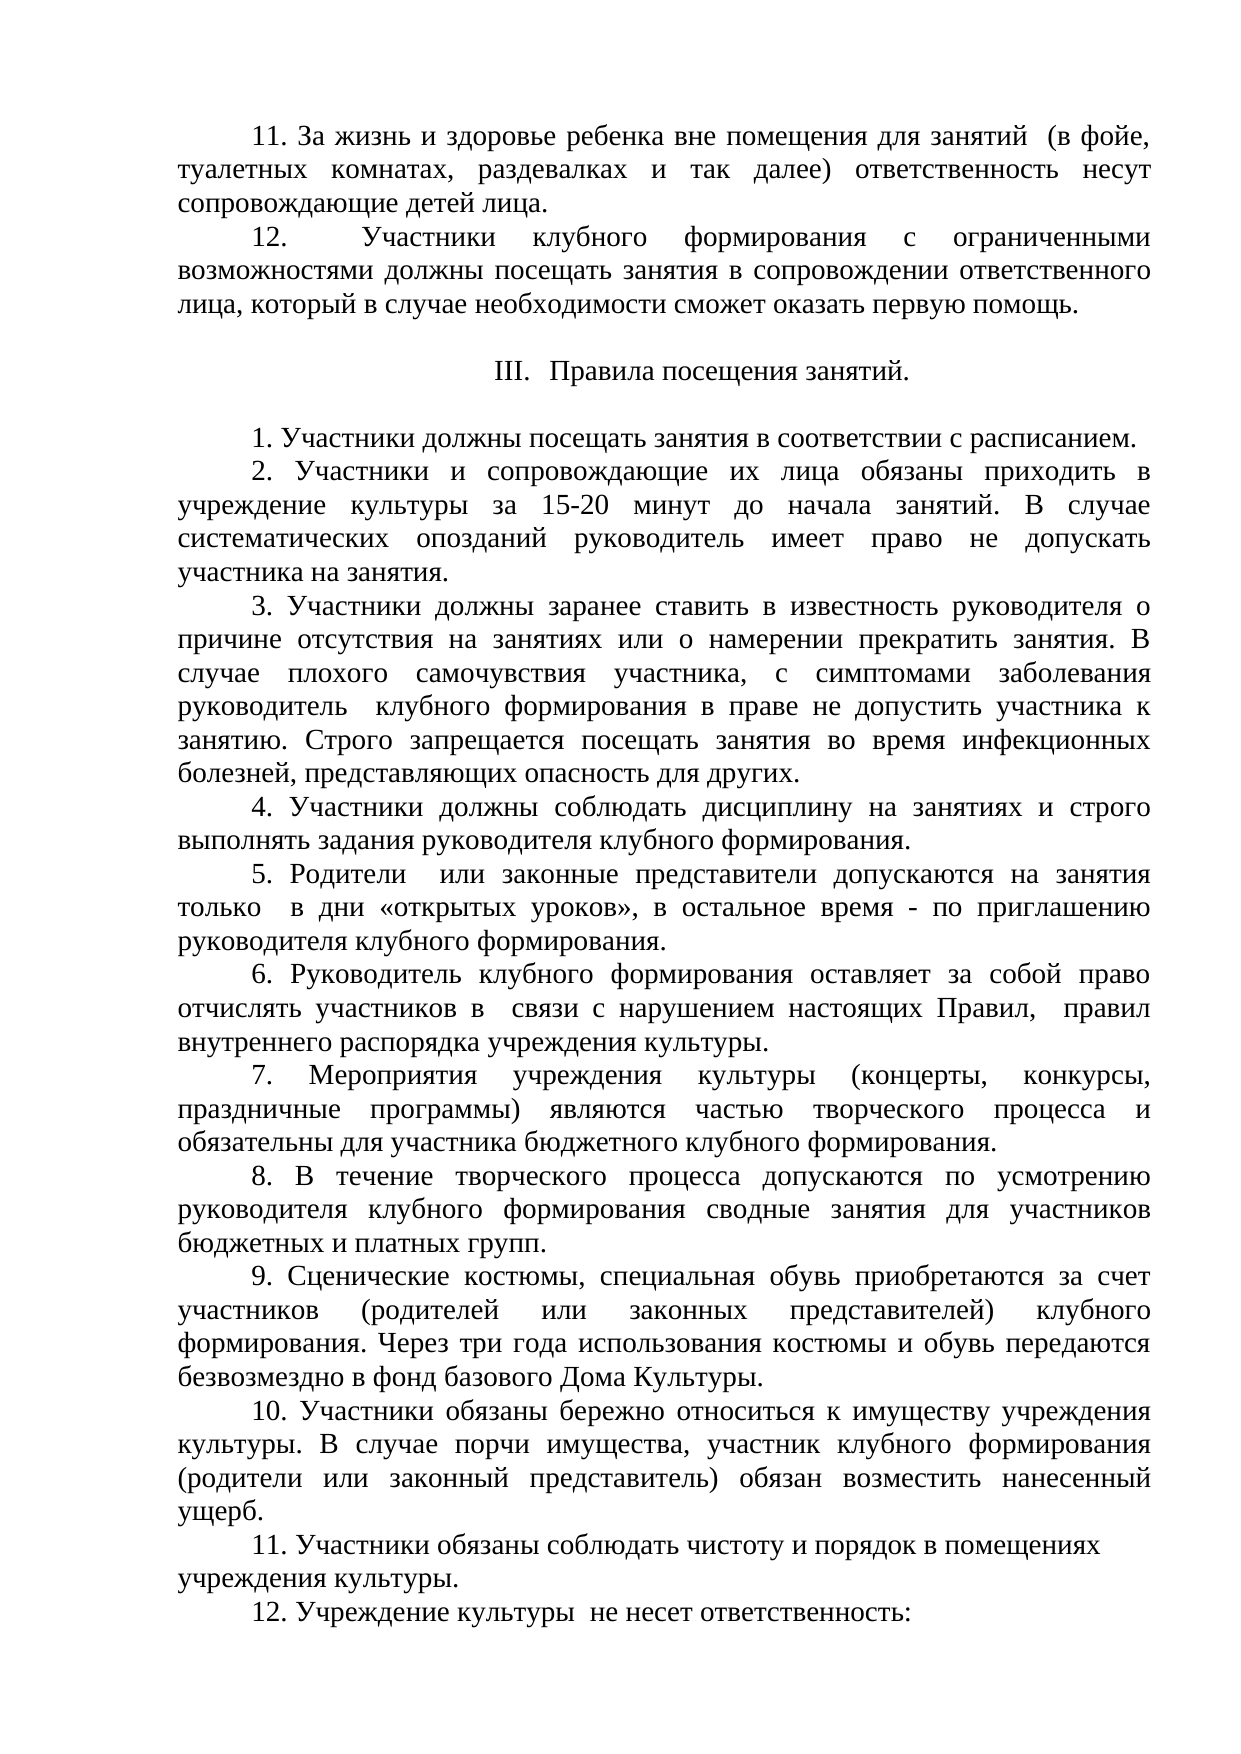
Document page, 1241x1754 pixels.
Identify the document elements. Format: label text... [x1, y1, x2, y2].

text 5. Родители или законные представители допускаются на занятия только в дни «открытых уроков», в остальное время - по приглашению руководителя клубного формирования. [177, 856, 1152, 957]
text 1. Участники должны посещать занятия в соответствии с расписанием. [177, 420, 1152, 453]
list Правила посещения занятий. [288, 353, 1152, 386]
text учреждения культуры. [177, 1560, 1152, 1594]
text 9. Сценические костюмы, специальная обувь приобретаются за счет участников (родителей или законных представителей) клубного формирования. Через три года использования костюмы и обувь передаются безвозмездно в фонд базового Дома Культуры. [177, 1258, 1152, 1393]
text 12. Участники клубного формирования с ограниченными возможностями должны посещать занятия в сопровождении ответственного лица, который в случае необходимости сможет оказать первую помощь. [177, 219, 1152, 319]
text 7. Мероприятия учреждения культуры (концерты, конкурсы, праздничные программы) являются частью творческого процесса и обязательны для участника бюджетного клубного формирования. [177, 1057, 1152, 1158]
text 4. Участники должны соблюдать дисциплину на занятиях и строго выполнять задания руководителя клубного формирования. [177, 789, 1152, 856]
text 10. Участники обязаны бережно относиться к имуществу учреждения культуры. В случае порчи имущества, участник клубного формирования (родители или законный представитель) обязан возместить нанесенный ущерб. [177, 1393, 1152, 1527]
text 11. Участники обязаны соблюдать чистоту и порядок в помещениях [177, 1527, 1152, 1560]
text 2. Участники и сопровождающие их лица обязаны приходить в учреждение культуры за 15-20 минут до начала занятий. В случае систематических опозданий руководитель имеет право не допускать участника на занятия. [177, 453, 1152, 588]
text 8. В течение творческого процесса допускаются по усмотрению руководителя клубного формирования сводные занятия для участников бюджетных и платных групп. [177, 1158, 1152, 1258]
text 6. Руководитель клубного формирования оставляет за собой право отчислять участников в связи с нарушением настоящих Правил, правил внутреннего распорядка учреждения культуры. [177, 957, 1152, 1057]
text 3. Участники должны заранее ставить в известность руководителя о причине отсутствия на занятиях или о намерении прекратить занятия. В случае плохого самочувствия участника, с симптомами заболевания руководитель клубного формирования в праве не допустить участника к занятию. Строго запрещается посещать занятия во время инфекционных болезней, представляющих опасность для других. [177, 588, 1152, 789]
text 12. Учреждение культуры не несет ответственность: [177, 1594, 1152, 1627]
text 11. За жизнь и здоровье ребенка вне помещения для занятий (в фойе, туалетных комнатах, раздевалках и так далее) ответственность несут сопровождающие детей лица. [177, 118, 1152, 219]
